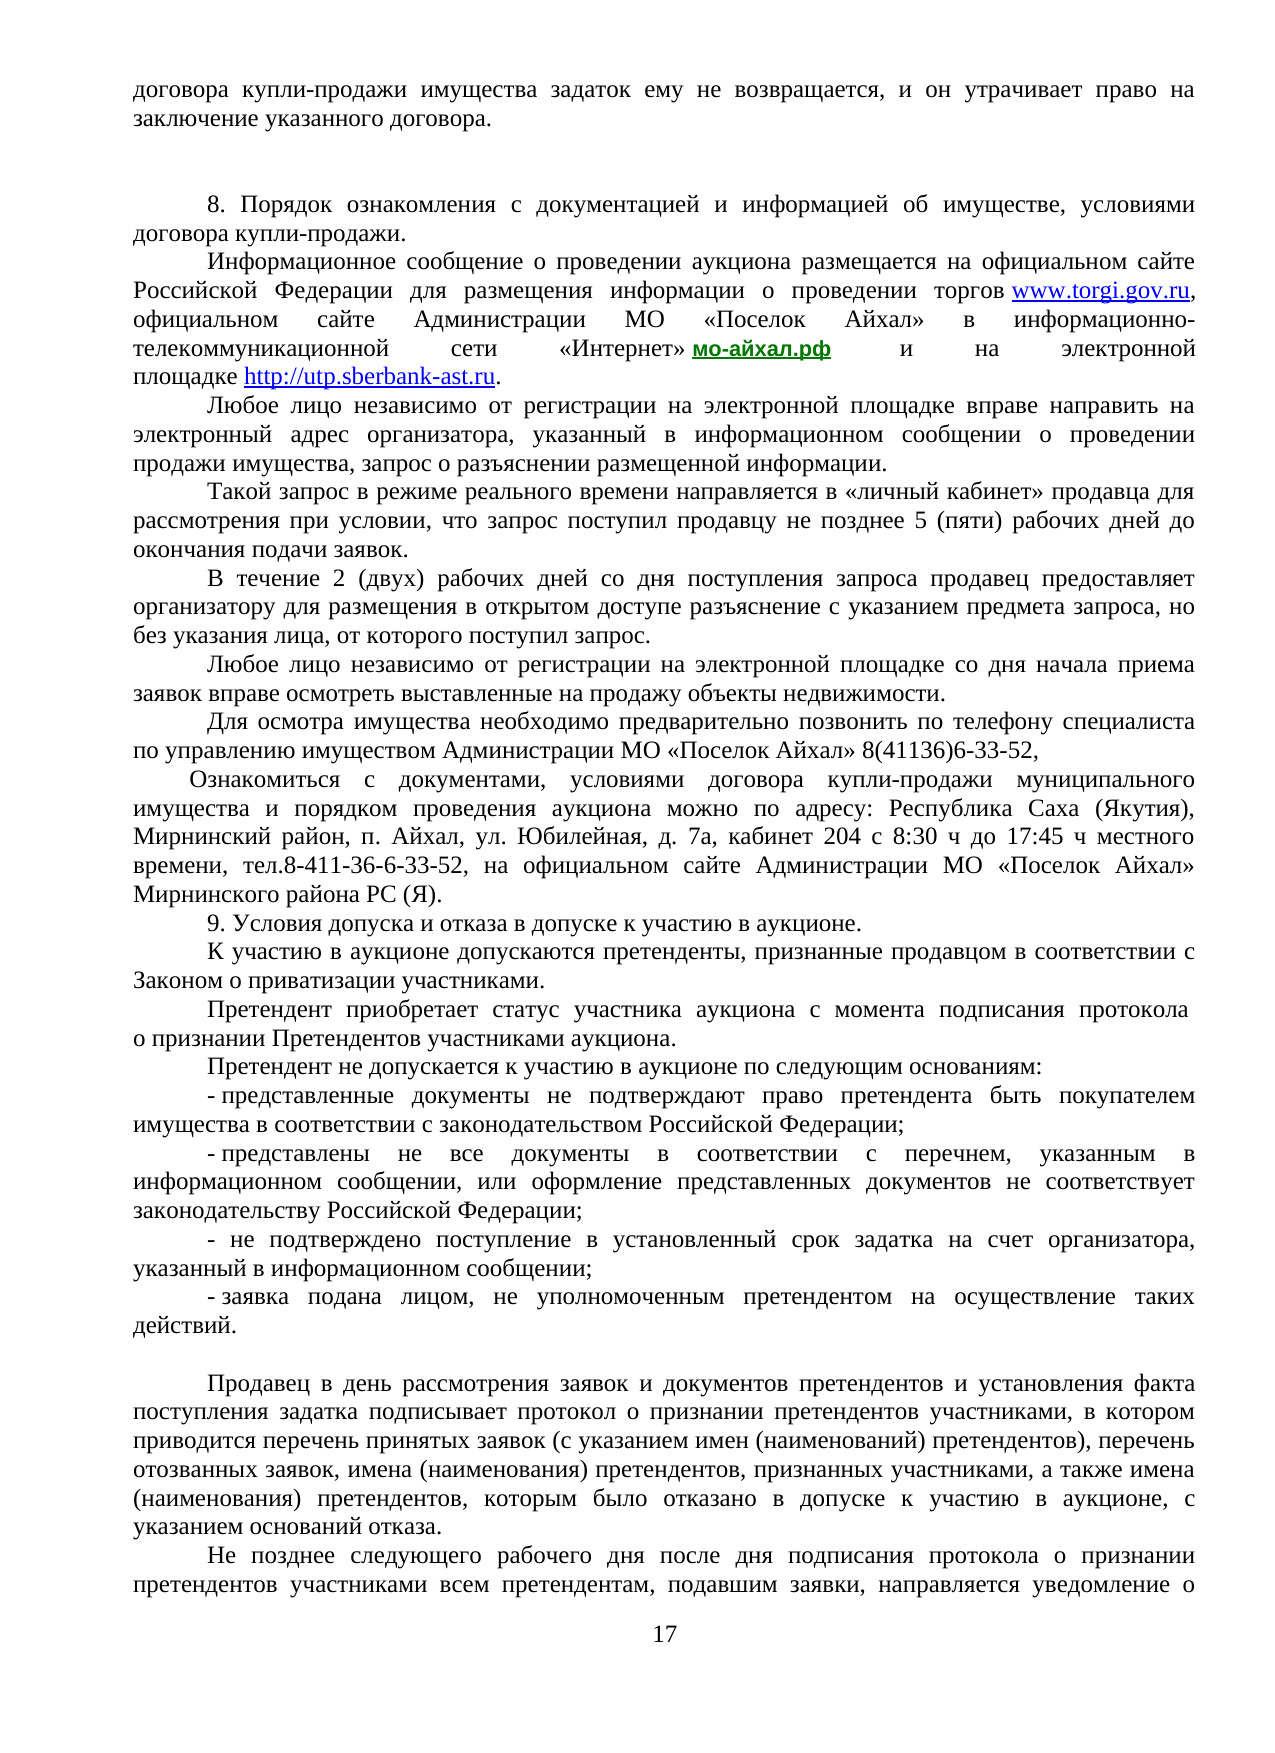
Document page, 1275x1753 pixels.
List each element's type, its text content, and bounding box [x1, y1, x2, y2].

text Для осмотра имущества необходимо предварительно позвонить по телефону специалиста по управлению имуществом Администрации МО «Поселок Айхал» 8(41136)6-33-52, [133, 706, 1196, 764]
text - заявка подана лицом, не уполномоченным претендентом на осуществление таких действий. [133, 1281, 1196, 1339]
text Ознакомиться с документами, условиями договора купли-продажи муниципального имущества и порядком проведения аукциона можно по адресу: Республика Саха (Якутия), Мирнинский район, п. Айхал, ул. Юбилейная, д. 7а, кабинет 204 с 8:30 ч до 17:45 ч местного времени, тел.8-411-36-6-33-52, на официальном сайте Администрации МО «Поселок Айхал» Мирнинского района РС (Я). [133, 764, 1196, 908]
text - представлены не все документы в соответствии с перечнем, указанным в информационном сообщении, или оформление представленных документов не соответствует законодательству Российской Федерации; [133, 1138, 1196, 1224]
text Информационное сообщение о проведении аукциона размещается на официальном сайте Российской Федерации для размещения информации о проведении торгов www.torgi.gov.ru, официальном сайте Администрации МО «Поселок Айхал» в информационно-телекоммуникационной сети «Интернет» мо-айхал.рф и на электронной площадке http://utp.sberbank-ast.ru. [133, 246, 1196, 390]
text Любое лицо независимо от регистрации на электронной площадке вправе направить на электронный адрес организатора, указанный в информационном сообщении о проведении продажи имущества, запрос о разъяснении размещенной информации. [133, 390, 1196, 476]
text Претендент не допускается к участию в аукционе по следующим основаниям: [133, 1051, 1196, 1080]
text - не подтверждено поступление в установленный срок задатка на счет организатора, указанный в информационном сообщении; [133, 1224, 1196, 1281]
text 9. Условия допуска и отказа в допуске к участию в аукционе. [133, 908, 1196, 936]
text Продавец в день рассмотрения заявок и документов претендентов и установления факта поступления задатка подписывает протокол о признании претендентов участниками, в котором приводится перечень принятых заявок (с указанием имен (наименований) претендентов), перечень отозванных заявок, имена (наименования) претендентов, признанных участниками, а также имена (наименования) претендентов, которым было отказано в допуске к участию в аукционе, с указанием оснований отказа. [133, 1368, 1196, 1540]
text - представленные документы не подтверждают право претендента быть покупателем имущества в соответствии с законодательством Российской Федерации; [133, 1080, 1196, 1138]
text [133, 74, 1196, 131]
text Любое лицо независимо от регистрации на электронной площадке со дня начала приема заявок вправе осмотреть выставленные на продажу объекты недвижимости. [133, 649, 1196, 706]
text 8. Порядок ознакомления с документацией и информацией об имуществе, условиями договора купли-продажи. [133, 189, 1196, 246]
text Претендент приобретает статус участника аукциона с момента подписания протокола о признании Претендентов участниками аукциона. [133, 994, 1196, 1051]
text Такой запрос в режиме реального времени направляется в «личный кабинет» продавца для рассмотрения при условии, что запрос поступил продавцу не позднее 5 (пяти) рабочих дней до окончания подачи заявок. [133, 476, 1196, 563]
text В течение 2 (двух) рабочих дней со дня поступления запроса продавец предоставляет организатору для размещения в открытом доступе разъяснение с указанием предмета запроса, но без указания лица, от которого поступил запрос. [133, 563, 1196, 649]
text К участию в аукционе допускаются претенденты, признанные продавцом в соответствии с Законом о приватизации участниками. [133, 936, 1196, 994]
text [133, 1540, 1196, 1598]
